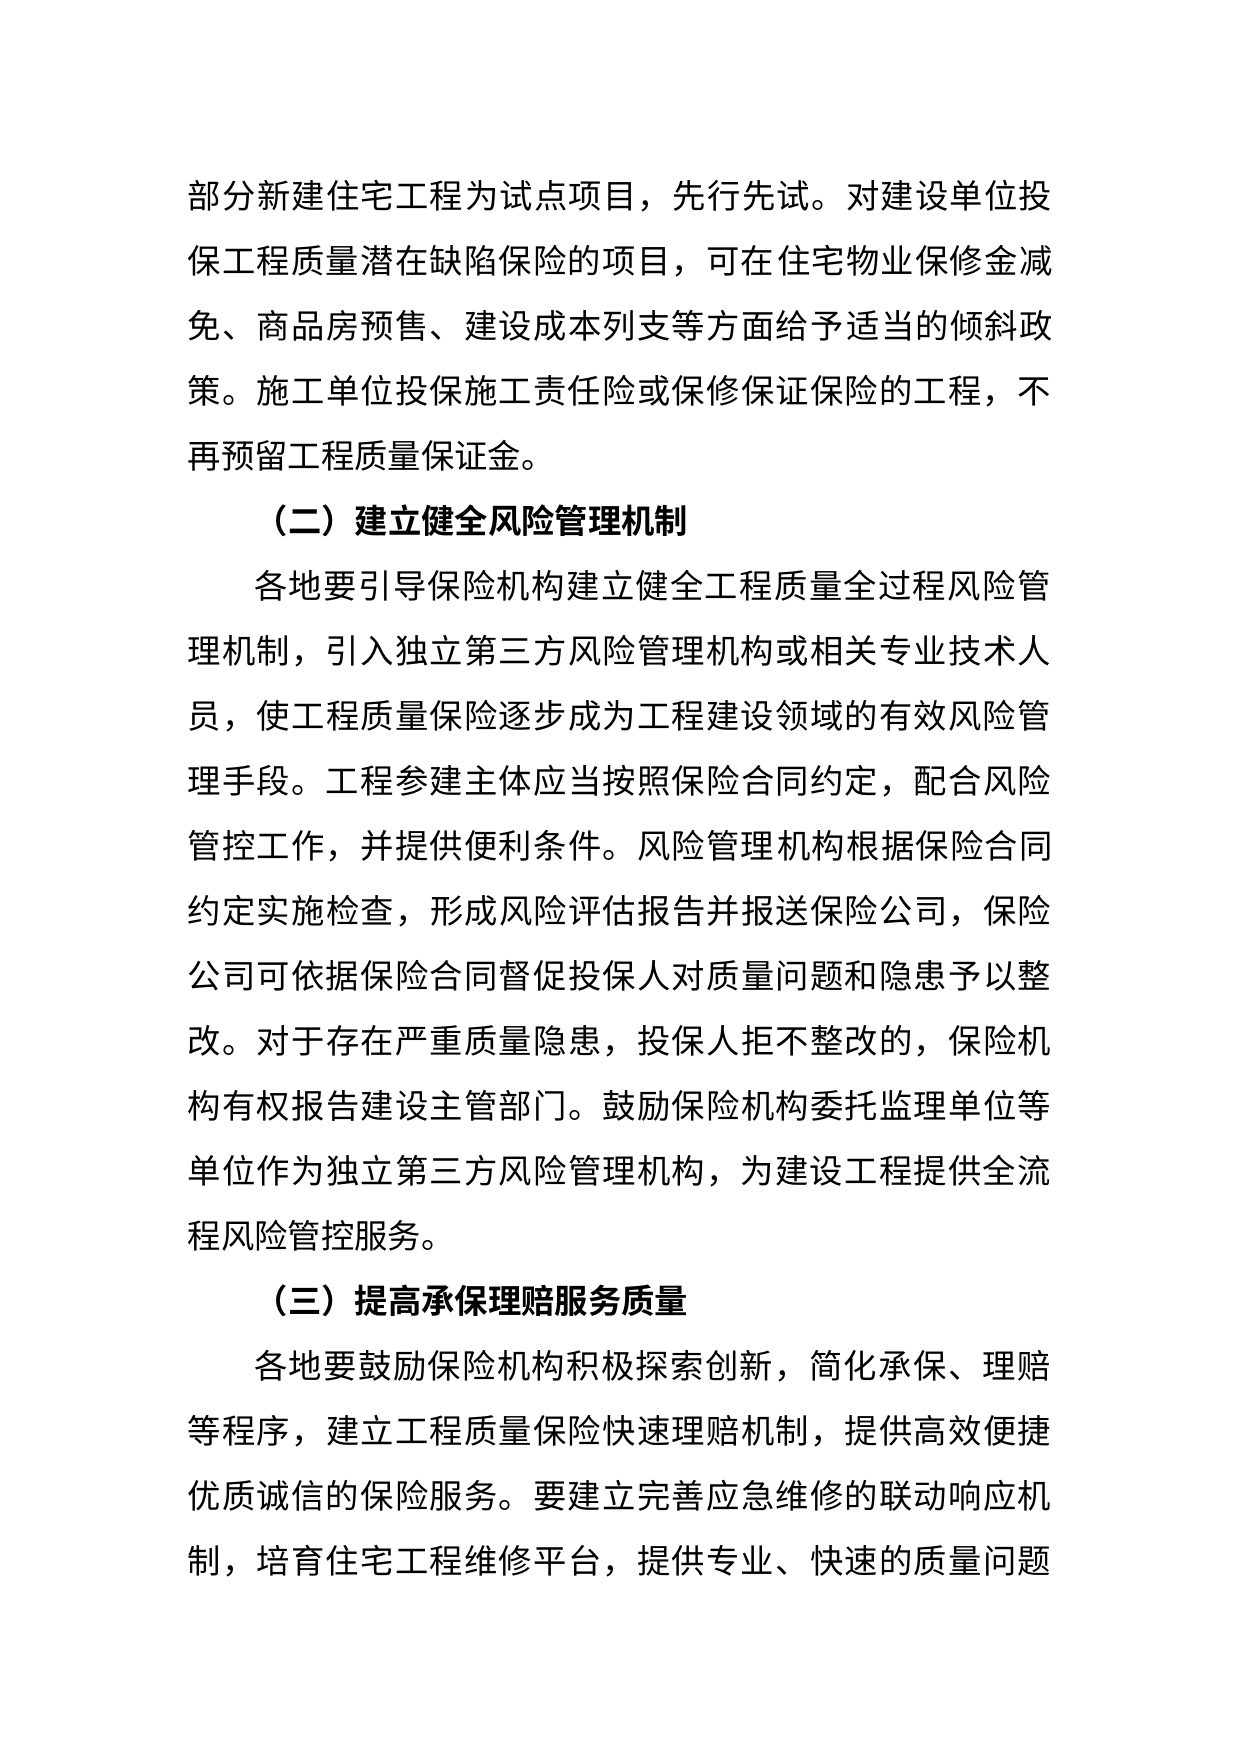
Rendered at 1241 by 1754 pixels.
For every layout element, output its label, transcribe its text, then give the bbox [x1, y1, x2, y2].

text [187, 1332, 1053, 1592]
text （二）建立健全风险管理机制 [187, 487, 1053, 552]
text 各地要引导保险机构建立健全工程质量全过程风险管理机制，引入独立第三方风险管理机构或相关专业技术人员，使工程质量保险逐步成为工程建设领域的有效风险管理手段。工程参建主体应当按照保险合同约定，配合风险管控工作，并提供便利条件。风险管理机构根据保险合同约定实施检查，形成风险评估报告并报送保险公司，保险公司可依据保险合同督促投保人对质量问题和隐患予以整改。对于存在严重质量隐患，投保人拒不整改的，保险机构有权报告建设主管部门。鼓励保险机构委托监理单位等单位作为独立第三方风险管理机构，为建设工程提供全流程风险管控服务。 [187, 552, 1053, 1267]
text （三）提高承保理赔服务质量 [187, 1267, 1053, 1332]
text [187, 162, 1053, 487]
